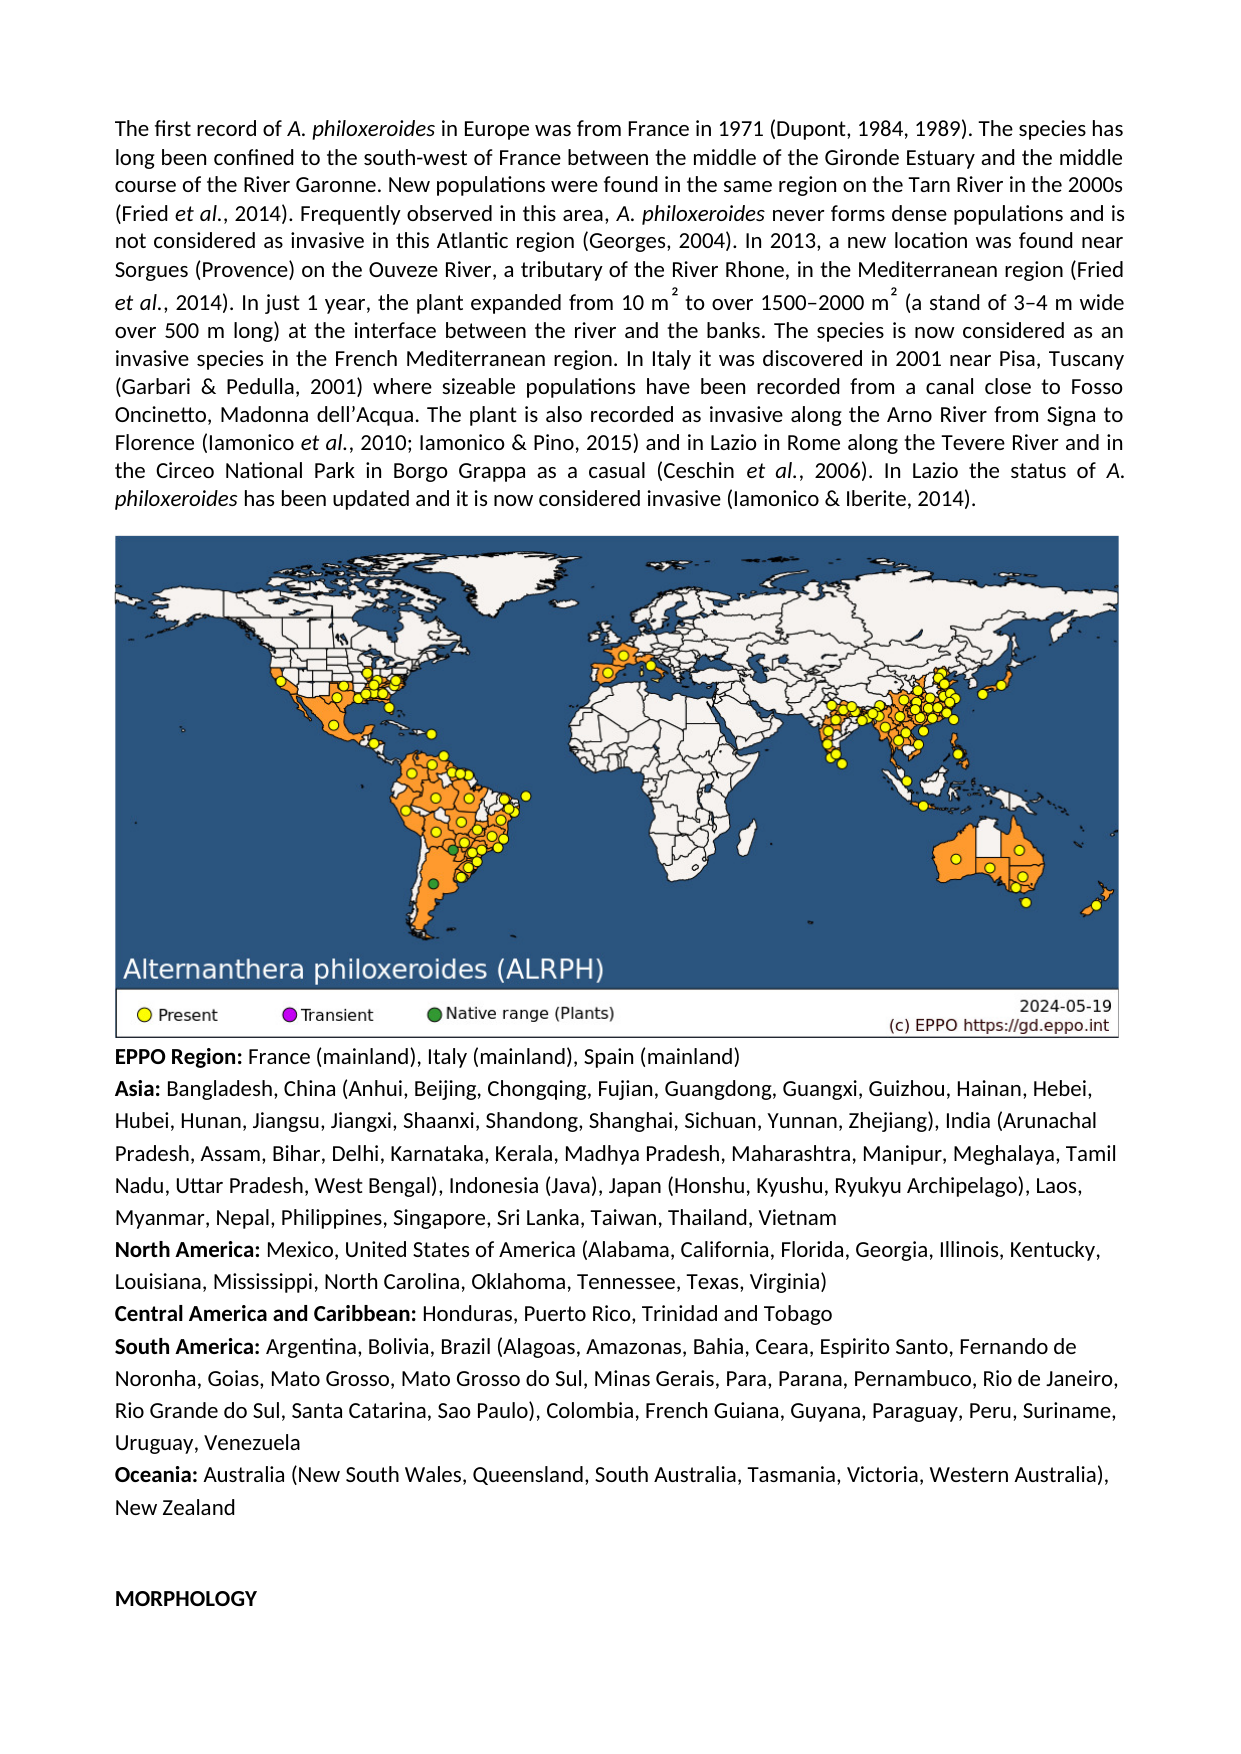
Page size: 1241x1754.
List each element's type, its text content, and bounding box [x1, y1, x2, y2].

picture [114, 534, 1119, 1038]
text MORPHOLOGY [114, 1556, 1126, 1612]
text The first record of A. philoxeroides in Europe was from France in 1971 (Dupont, 1984, 1989). The species has long been confined to the south-west of France between the middle of the Gironde Estuary and the middle course of the River Garonne. New populations were found in the same region on the Tarn River in the 2000s (Fried et al., 2014). Frequently observed in this area, A. philoxeroides never forms dense populations and is not considered as invasive in this Atlantic region (Georges, 2004). In 2013, a new location was found near Sorgues (Provence) on the Ouveze River, a tributary of the River Rhone, in the Mediterranean region (Fried et al., 2014). In just 1 year, the plant expanded from 10 m² to over 1500–2000 m² (a stand of 3–4 m wide over 500 m long) at the interface between the river and the banks. The species is now considered as an invasive species in the French Mediterranean region. In Italy it was discovered in 2001 near Pisa, Tuscany (Garbari & Pedulla, 2001) where sizeable populations have been recorded from a canal close to Fosso Oncinetto, Madonna dell’Acqua. The plant is also recorded as invasive along the Arno River from Signa to Florence (Iamonico et al., 2010; Iamonico & Pino, 2015) and in Lazio in Rome along the Tevere River and in the Circeo National Park in Borgo Grappa as a casual (Ceschin et al., 2006). In Lazio the status of A. philoxeroides has been updated and it is now considered invasive (Iamonico & Iberite, 2014). [114, 114, 1126, 512]
